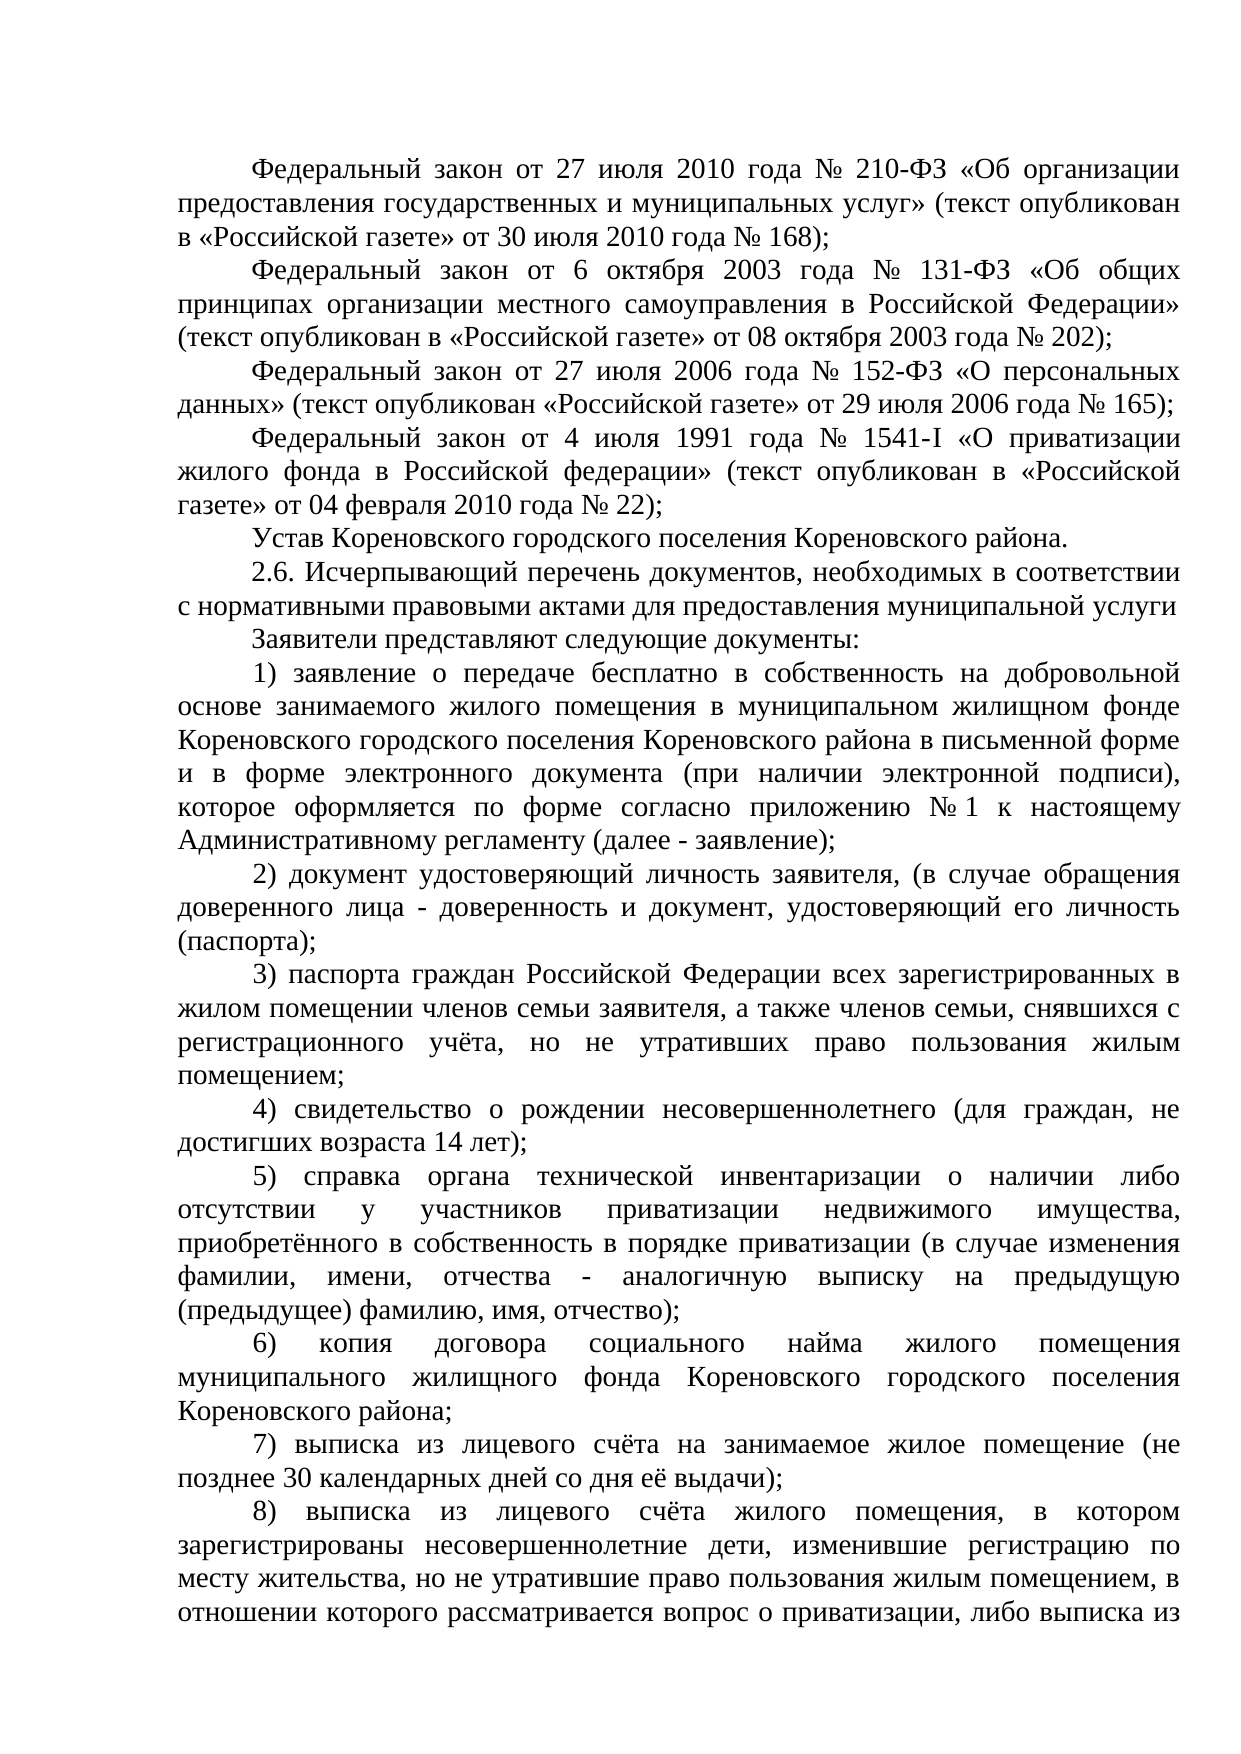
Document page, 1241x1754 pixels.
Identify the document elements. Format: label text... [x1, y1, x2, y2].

text Федеральный закон от 27 июля 2006 года № 152-ФЗ «О персональных данных» (текст опубликован «Российской газете» от 29 июля 2006 года № 165); [177, 353, 1181, 420]
text 3) паспорта граждан Российской Федерации всех зарегистрированных в жилом помещении членов семьи заявителя, а также членов семьи, снявшихся с регистрационного учёта, но не утративших право пользования жилым помещением; [177, 957, 1181, 1091]
text Федеральный закон от 27 июля 2010 года № 210-ФЗ «Об организации предоставления государственных и муниципальных услуг» (текст опубликован в «Российской газете» от 30 июля 2010 года № 168); [177, 152, 1181, 252]
text 2) документ удостоверяющий личность заявителя, (в случае обращения доверенного лица - доверенность и документ, удостоверяющий его личность (паспорта); [177, 856, 1181, 957]
text Заявители представляют следующие документы: [177, 621, 1181, 655]
text Федеральный закон от 4 июля 1991 года № 1541-I «О приватизации жилого фонда в Российской федерации» (текст опубликован в «Российской газете» от 04 февраля 2010 года № 22); [177, 420, 1181, 521]
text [177, 1493, 1181, 1627]
text 2.6. Исчерпывающий перечень документов, необходимых в соответствии с нормативными правовыми актами для предоставления муниципальной услуги [177, 554, 1181, 621]
text Федеральный закон от 6 октября 2003 года № 131-ФЗ «Об общих принципах организации местного самоуправления в Российской Федерации» (текст опубликован в «Российской газете» от 08 октября 2003 года № 202); [177, 252, 1181, 353]
text 5) справка органа технической инвентаризации о наличии либо отсутствии у участников приватизации недвижимого имущества, приобретённого в собственность в порядке приватизации (в случае изменения фамилии, имени, отчества - аналогичную выписку на предыдущую (предыдущее) фамилию, имя, отчество); [177, 1158, 1181, 1326]
text 6) копия договора социального найма жилого помещения муниципального жилищного фонда Кореновского городского поселения Кореновского района; [177, 1326, 1181, 1426]
text 7) выписка из лицевого счёта на занимаемое жилое помещение (не позднее 30 календарных дней со дня её выдачи); [177, 1426, 1181, 1493]
text Устав Кореновского городского поселения Кореновского района. [177, 521, 1183, 554]
text 4) свидетельство о рождении несовершеннолетнего (для граждан, не достигших возраста 14 лет); [177, 1091, 1181, 1158]
text 1) заявление о передаче бесплатно в собственность на добровольной основе занимаемого жилого помещения в муниципальном жилищном фонде Кореновского городского поселения Кореновского района в письменной форме и в форме электронного документа (при наличии электронной подписи), которое оформляется по форме согласно приложению № 1 к настоящему Административному регламенту (далее - заявление); [177, 655, 1181, 856]
